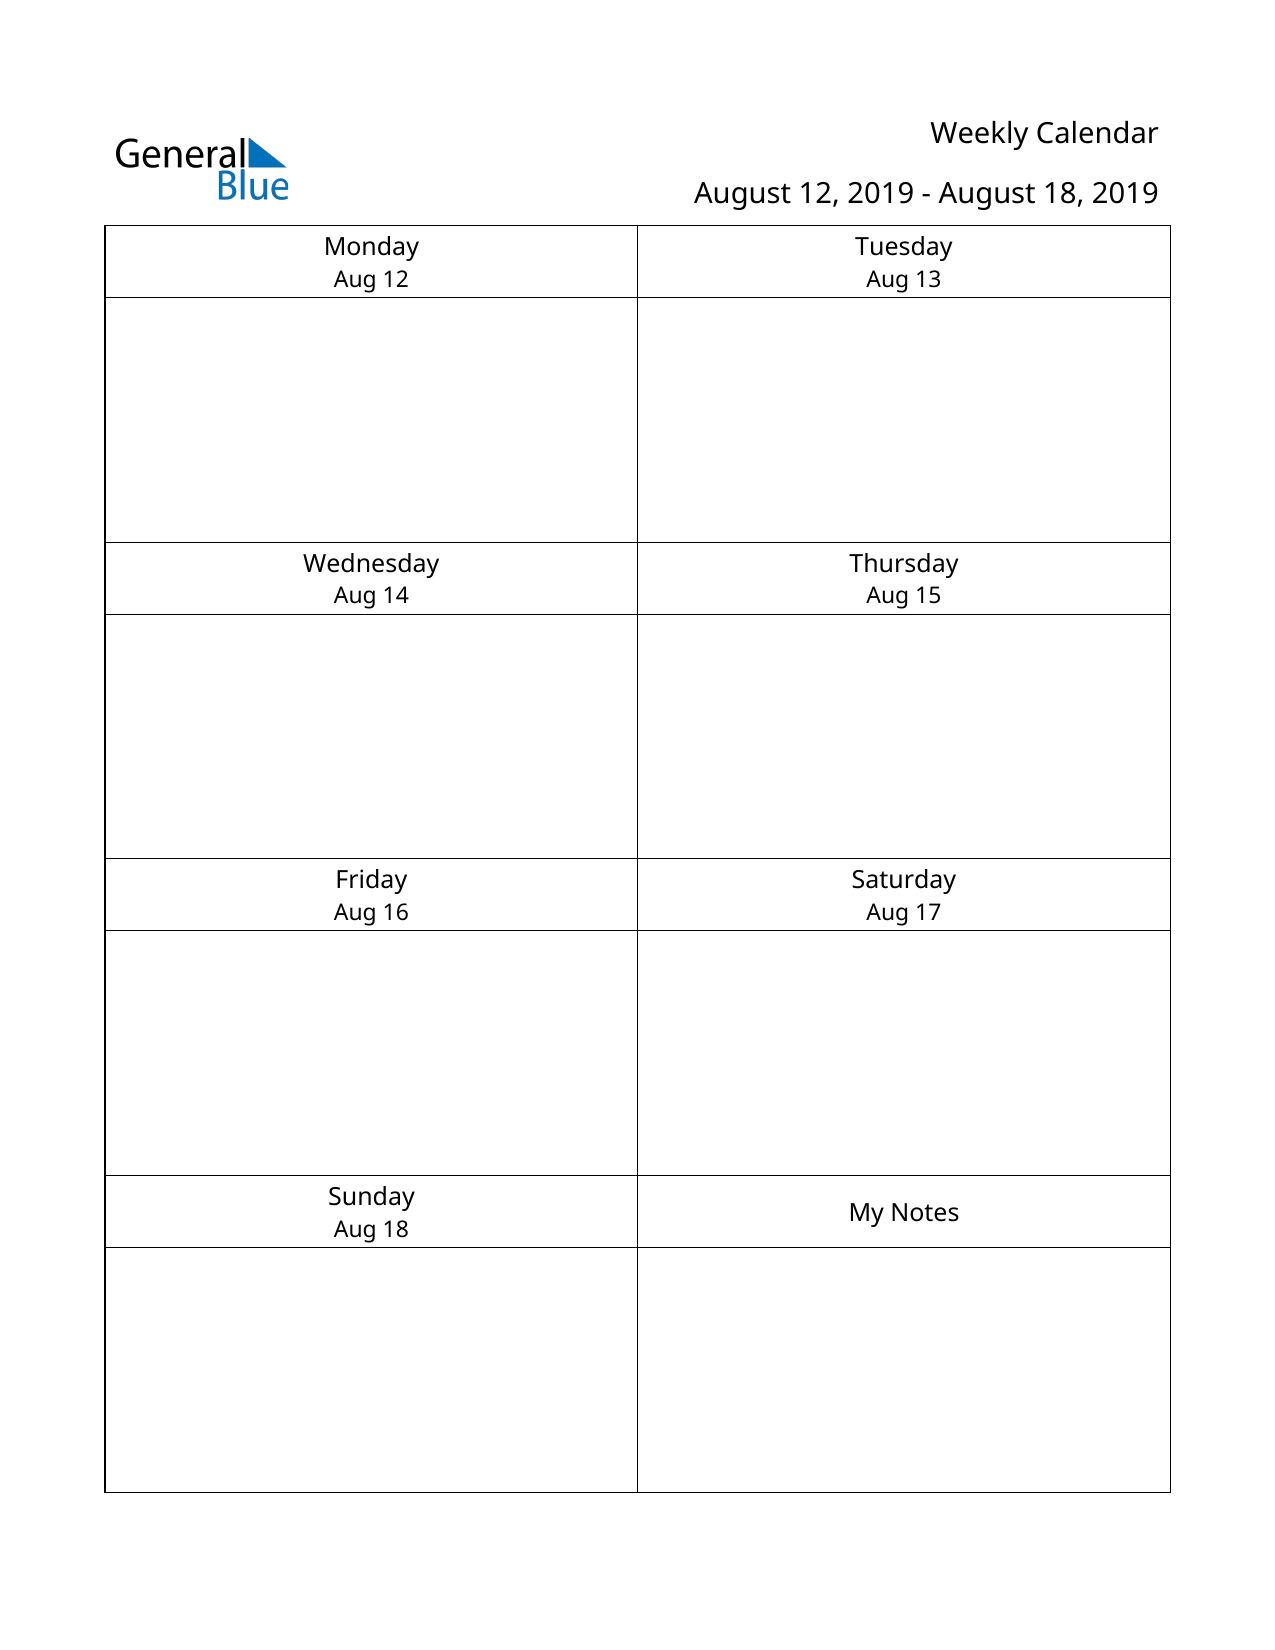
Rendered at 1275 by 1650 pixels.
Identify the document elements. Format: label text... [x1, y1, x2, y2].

table_cell Wednesday Aug 14 [106, 543, 637, 613]
table_cell [638, 1248, 1170, 1492]
table_header Weekly Calendar August 12, 2019 - August 18, 2019 [302, 113, 1170, 225]
table_cell Monday Aug 12 [106, 226, 637, 297]
table_cell [106, 298, 637, 542]
table_header [105, 113, 302, 225]
table_cell [638, 931, 1170, 1175]
table_cell Friday Aug 16 [106, 859, 637, 930]
table_cell Thursday Aug 15 [638, 543, 1170, 613]
table_cell Sunday Aug 18 [106, 1176, 637, 1247]
table_cell Tuesday Aug 13 [638, 226, 1170, 297]
table_cell [106, 1248, 637, 1492]
table_cell [638, 298, 1170, 542]
table_cell [638, 615, 1170, 858]
table_cell Saturday Aug 17 [638, 859, 1170, 930]
table_cell My Notes [638, 1176, 1170, 1247]
table_cell [106, 615, 637, 858]
table_cell [106, 931, 637, 1175]
picture [116, 138, 289, 200]
